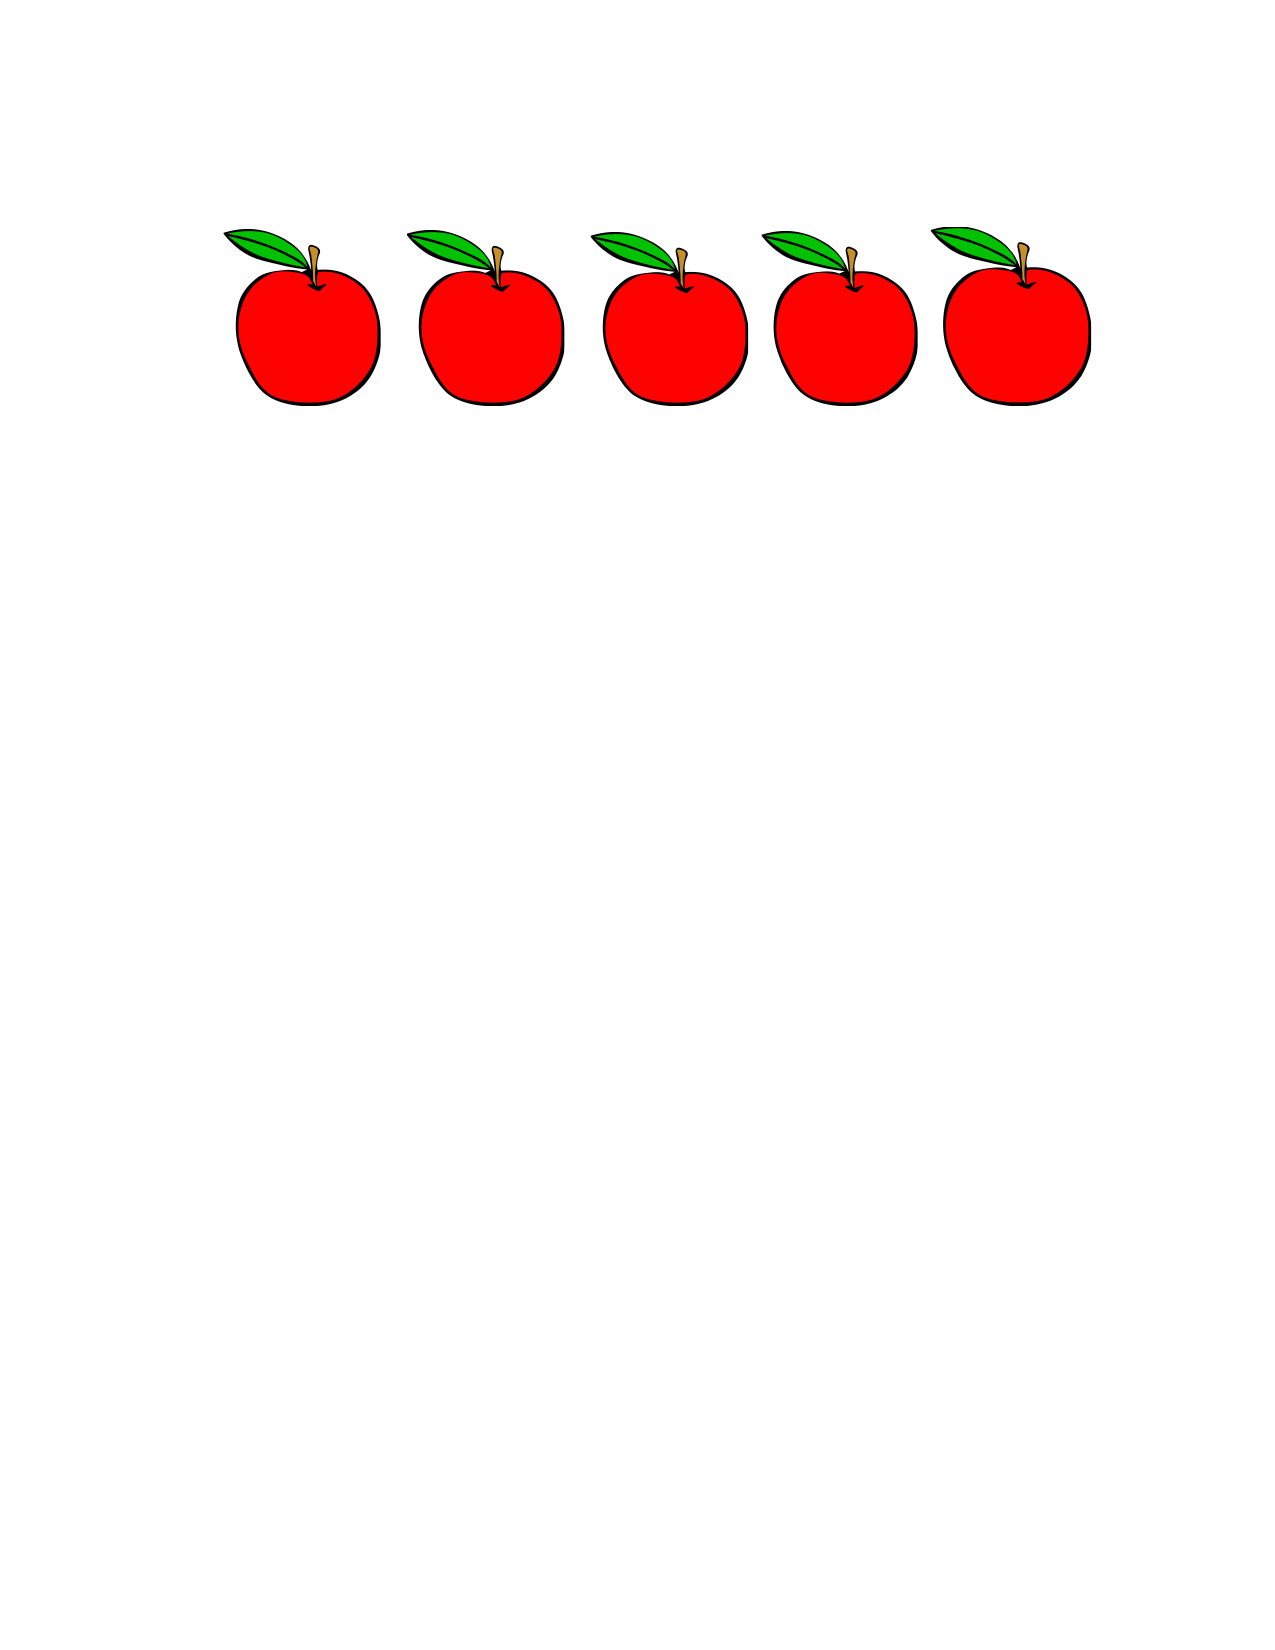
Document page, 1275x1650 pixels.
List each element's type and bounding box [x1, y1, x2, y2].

picture [407, 230, 565, 406]
picture [930, 227, 1092, 406]
picture [590, 232, 749, 406]
picture [761, 231, 918, 406]
picture [223, 229, 381, 406]
